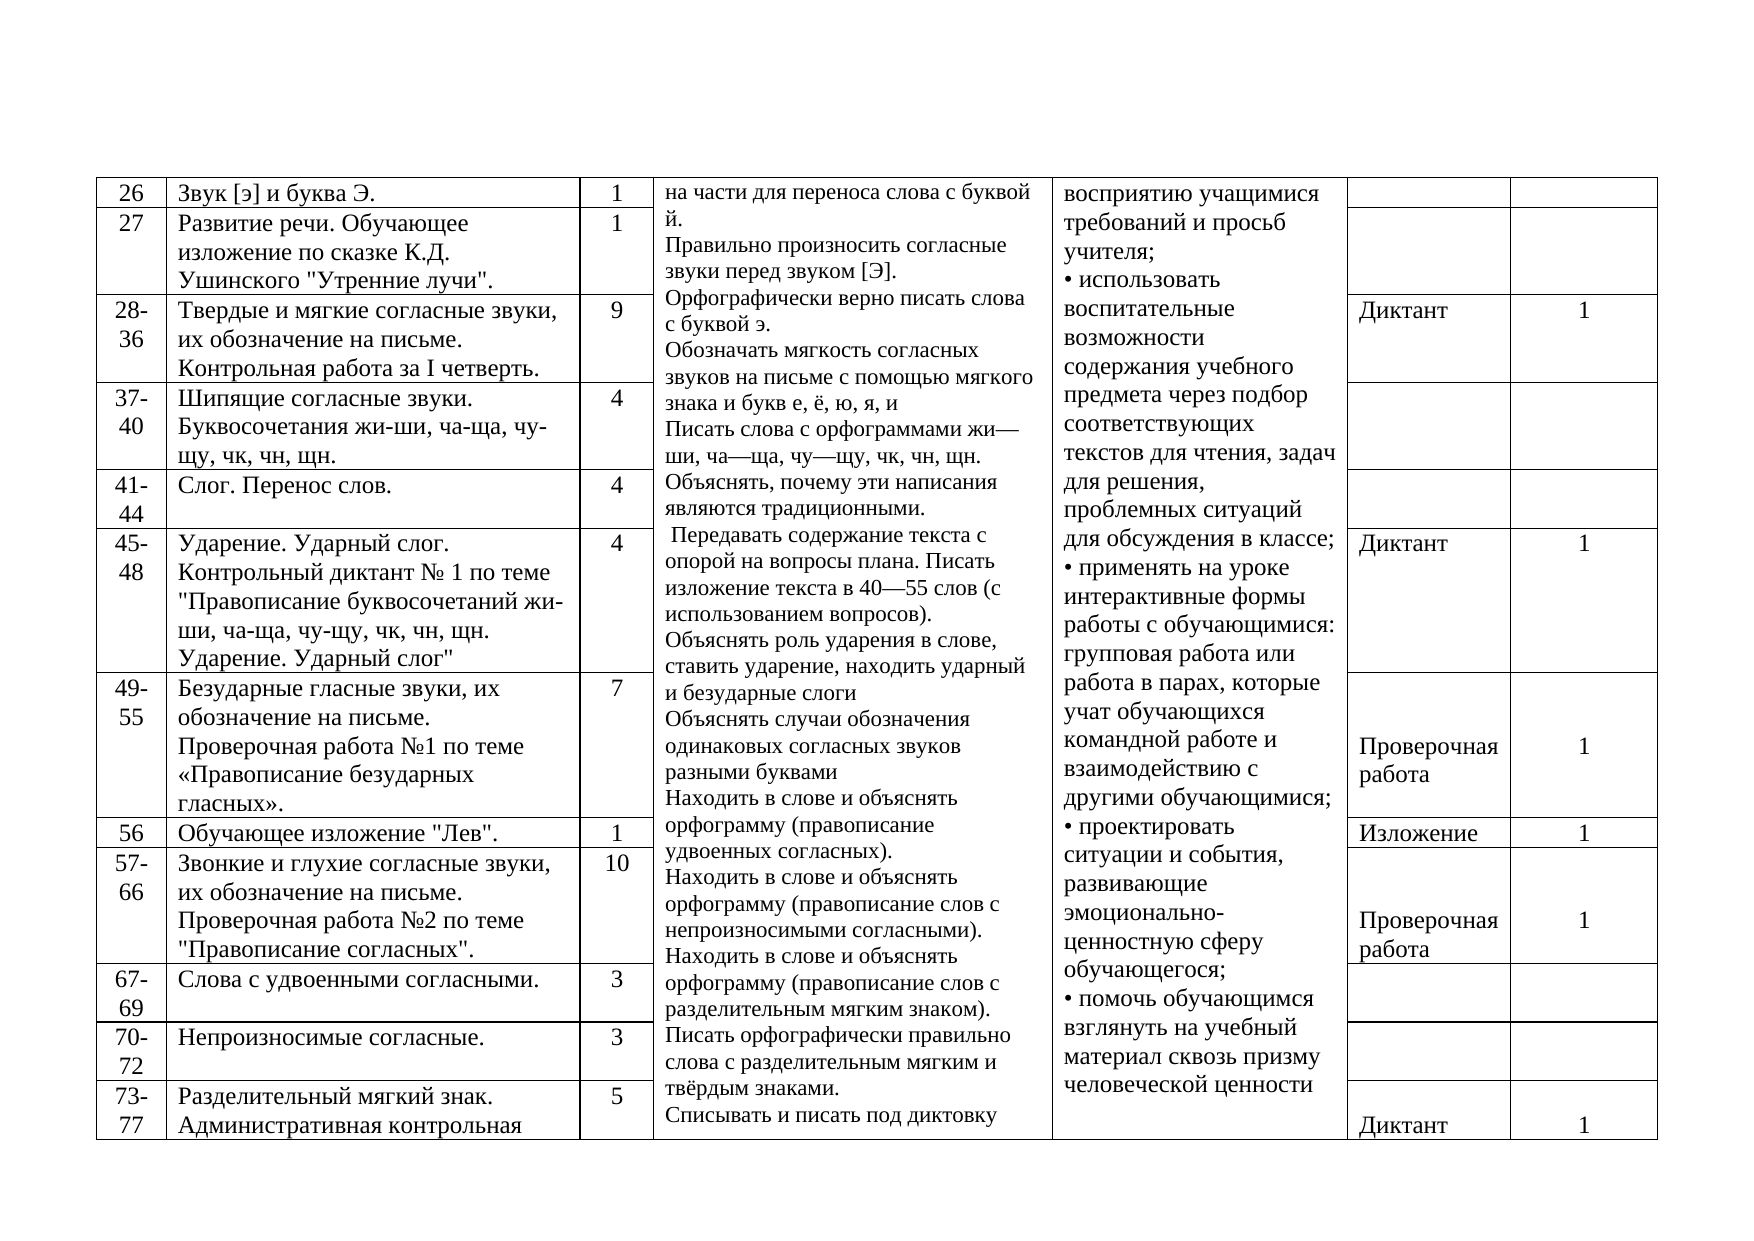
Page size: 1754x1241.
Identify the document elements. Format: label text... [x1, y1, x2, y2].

table_cell [1511, 1023, 1657, 1080]
table_cell 1 [1511, 529, 1657, 672]
table_cell 1 [1511, 295, 1657, 382]
table_cell 37-40 [97, 383, 166, 469]
table_cell 1 [581, 208, 653, 294]
table_cell 4 [581, 529, 653, 672]
table_cell 1 [581, 818, 653, 847]
table_cell 3 [581, 1023, 653, 1080]
table_cell 67-69 [97, 964, 166, 1021]
table_cell Звук [э] и буква Э. [167, 178, 579, 207]
table_cell 57-66 [97, 848, 166, 963]
table_cell 28-36 [97, 295, 166, 382]
table_cell 1 [1511, 818, 1657, 847]
table_cell Диктант [1348, 1081, 1510, 1138]
table_cell 27 [97, 208, 166, 294]
table_cell Звонкие и глухие согласные звуки, их обозначение на письме. Проверочная работа №2 по теме "Правописание согласных". [167, 848, 579, 963]
table_cell 10 [581, 848, 653, 963]
table_cell 26 [97, 178, 166, 207]
table_cell Изложение [1348, 818, 1510, 847]
table_cell [1511, 178, 1657, 207]
table_cell 70-72 [97, 1023, 166, 1080]
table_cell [167, 1081, 579, 1138]
table_cell Слова с удвоенными согласными. [167, 964, 579, 1021]
table_cell [1348, 964, 1510, 1021]
table_cell [1348, 178, 1510, 207]
table_cell Проверочная работа [1348, 848, 1510, 963]
table_cell 7 [581, 673, 653, 817]
table_cell Ударение. Ударный слог. Контрольный диктант № 1 по теме "Правописание буквосочетаний жи-ши, ча-ща, чу-щу, чк, чн, щн. Ударение. Ударный слог" [167, 529, 579, 672]
table_cell 9 [581, 295, 653, 382]
table_cell [1348, 383, 1510, 469]
table_cell [1511, 208, 1657, 294]
table_cell [1348, 1023, 1510, 1080]
table_cell 1 [1511, 1081, 1657, 1138]
table_cell [1348, 470, 1510, 527]
table_cell Непроизносимые согласные. [167, 1023, 579, 1080]
table_cell 1 [1511, 848, 1657, 963]
table_cell 49-55 [97, 673, 166, 817]
table_cell [1511, 964, 1657, 1021]
table_cell [1511, 470, 1657, 527]
table_cell 4 [581, 470, 653, 527]
table_cell 1 [581, 178, 653, 207]
table_cell 5 [581, 1081, 653, 1138]
table_cell Диктант [1348, 529, 1510, 672]
table_cell Развитие речи. Обучающее изложение по сказке К.Д. Ушинского "Утренние лучи". [167, 208, 579, 294]
table_cell Безударные гласные звуки, их обозначение на письме. Проверочная работа №1 по теме «Правописание безударных гласных». [167, 673, 579, 817]
table_cell Проверочная работа [1348, 673, 1510, 817]
table_cell [1348, 208, 1510, 294]
table_cell 1 [1511, 673, 1657, 817]
table_cell [1511, 383, 1657, 469]
table_cell Обучающее изложение "Лев". [167, 818, 579, 847]
table_cell Шипящие согласные звуки. Буквосочетания жи-ши, ча-ща, чу-щу, чк, чн, щн. [167, 383, 579, 469]
table_cell Твердые и мягкие согласные звуки, их обозначение на письме. Контрольная работа за I четверть. [167, 295, 579, 382]
table_cell 56 [97, 818, 166, 847]
table_cell 73-77 [97, 1081, 166, 1138]
table_cell 45-48 [97, 529, 166, 672]
table_cell 3 [581, 964, 653, 1021]
table_cell Диктант [1348, 295, 1510, 382]
table_cell 41-44 [97, 470, 166, 527]
table_cell 4 [581, 383, 653, 469]
table_cell Слог. Перенос слов. [167, 470, 579, 527]
